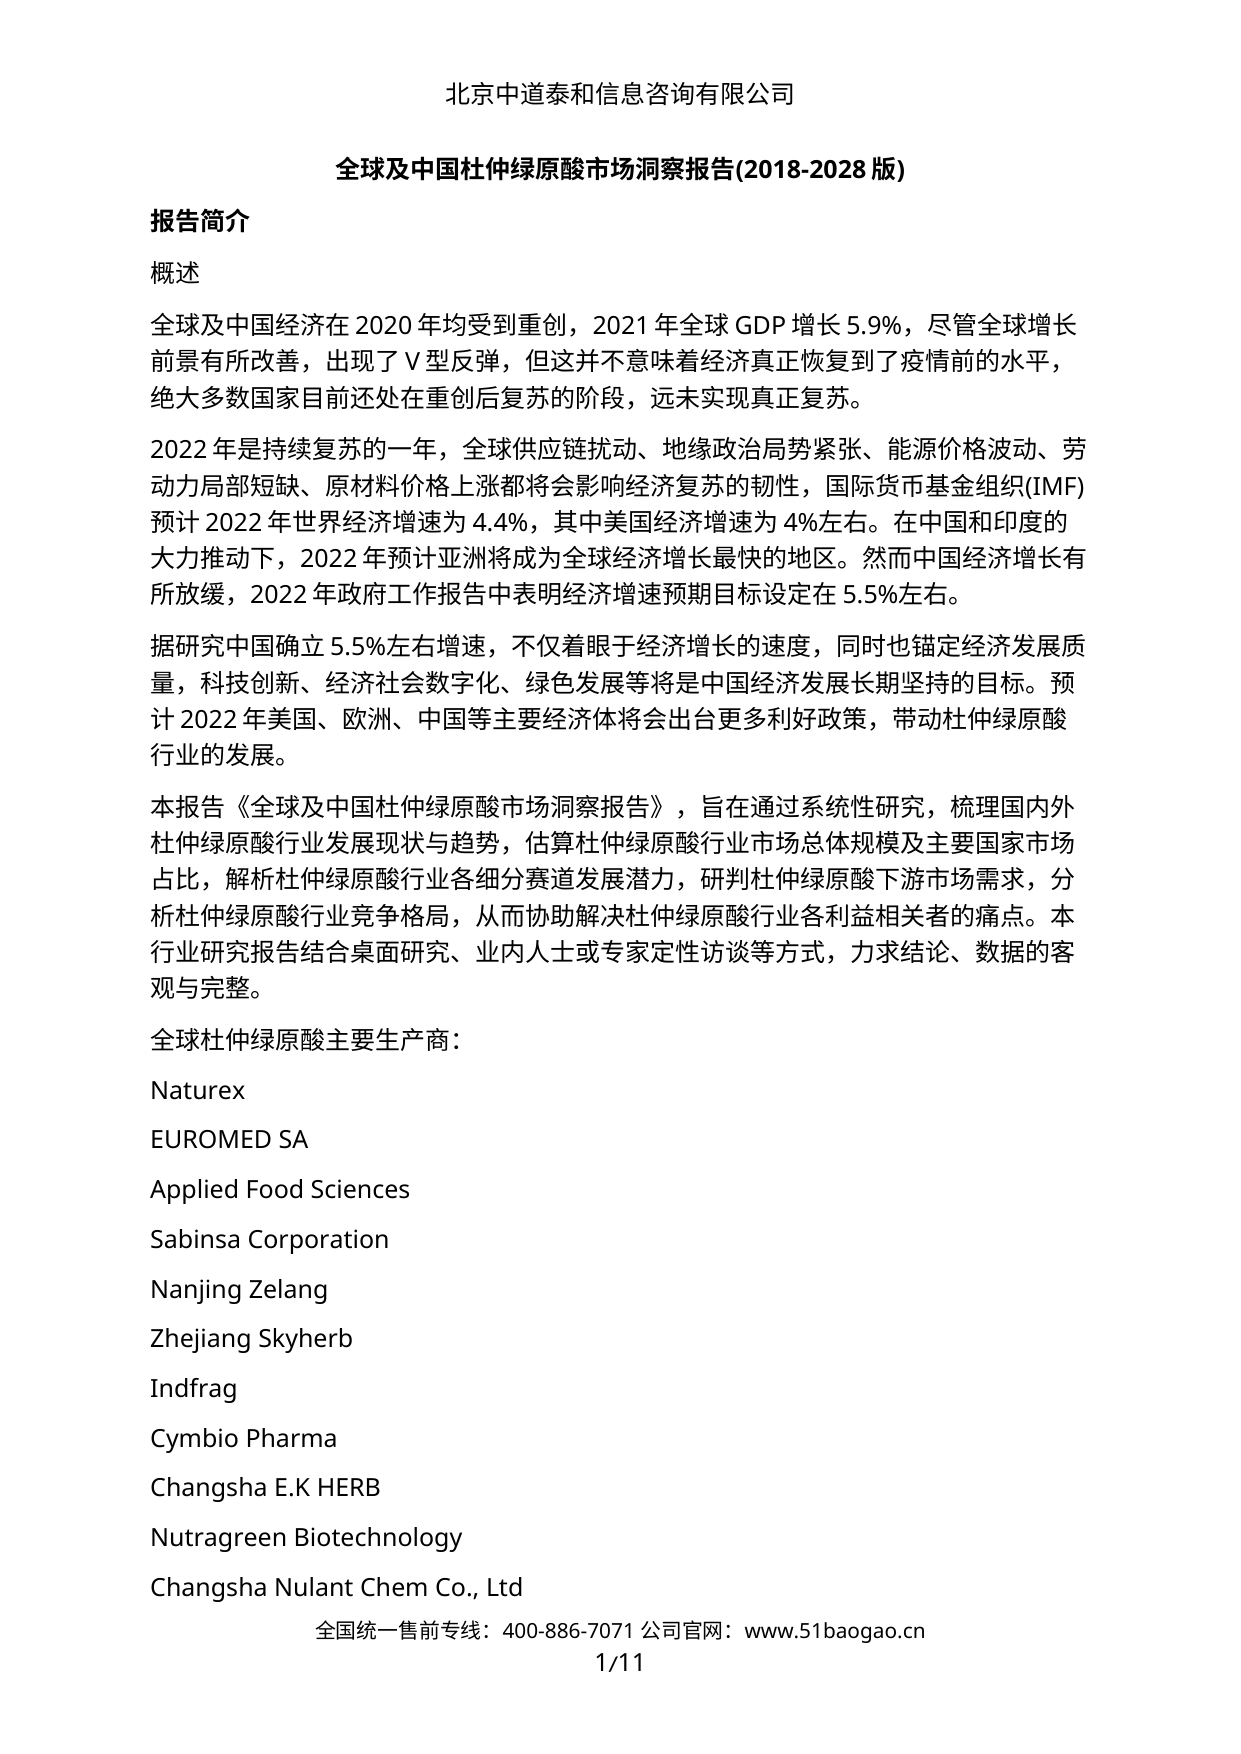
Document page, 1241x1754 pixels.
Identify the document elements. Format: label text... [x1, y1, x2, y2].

text 本报告《全球及中国杜仲绿原酸市场洞察报告》，旨在通过系统性研究，梳理国内外杜仲绿原酸行业发展现状与趋势，估算杜仲绿原酸行业市场总体规模及主要国家市场占比，解析杜仲绿原酸行业各细分赛道发展潜力，研判杜仲绿原酸下游市场需求，分析杜仲绿原酸行业竞争格局，从而协助解决杜仲绿原酸行业各利益相关者的痛点。本行业研究报告结合桌面研究、业内人士或专家定性访谈等方式，力求结论、数据的客观与完整。 [150, 787, 1090, 1005]
text Nutragreen Biotechnology [150, 1520, 1090, 1554]
text EUROMED SA [150, 1122, 1090, 1156]
text Nanjing Zelang [150, 1271, 1090, 1305]
text Indfrag [150, 1371, 1090, 1405]
text Changsha E.K HERB [150, 1470, 1090, 1504]
text 报告简介 [150, 202, 1090, 238]
text Sabinsa Corporation [150, 1222, 1090, 1256]
text Changsha Nulant Chem Co., Ltd [150, 1569, 1090, 1603]
text 据研究中国确立5.5%左右增速，不仅着眼于经济增长的速度，同时也锚定经济发展质量，科技创新、经济社会数字化、绿色发展等将是中国经济发展长期坚持的目标。预计2022年美国、欧洲、中国等主要经济体将会出台更多利好政策，带动杜仲绿原酸行业的发展。 [150, 627, 1090, 772]
text Zhejiang Skyherb [150, 1321, 1090, 1355]
text 全球及中国杜仲绿原酸市场洞察报告(2018-2028版) [150, 150, 1090, 186]
text Applied Food Sciences [150, 1172, 1090, 1206]
text Cymbio Pharma [150, 1420, 1090, 1454]
text Naturex [150, 1072, 1090, 1107]
text 全球杜仲绿原酸主要生产商： [150, 1021, 1090, 1057]
text 2022年是持续复苏的一年，全球供应链扰动、地缘政治局势紧张、能源价格波动、劳动力局部短缺、原材料价格上涨都将会影响经济复苏的韧性，国际货币基金组织(IMF)预计2022年世界经济增速为4.4%，其中美国经济增速为4%左右。在中国和印度的大力推动下，2022年预计亚洲将成为全球经济增长最快的地区。然而中国经济增长有所放缓，2022年政府工作报告中表明经济增速预期目标设定在5.5%左右。 [150, 430, 1090, 611]
text 全球及中国经济在2020年均受到重创，2021年全球GDP增长5.9%，尽管全球增长前景有所改善，出现了V型反弹，但这并不意味着经济真正恢复到了疫情前的水平，绝大多数国家目前还处在重创后复苏的阶段，远未实现真正复苏。 [150, 306, 1090, 414]
text 概述 [150, 254, 1090, 290]
